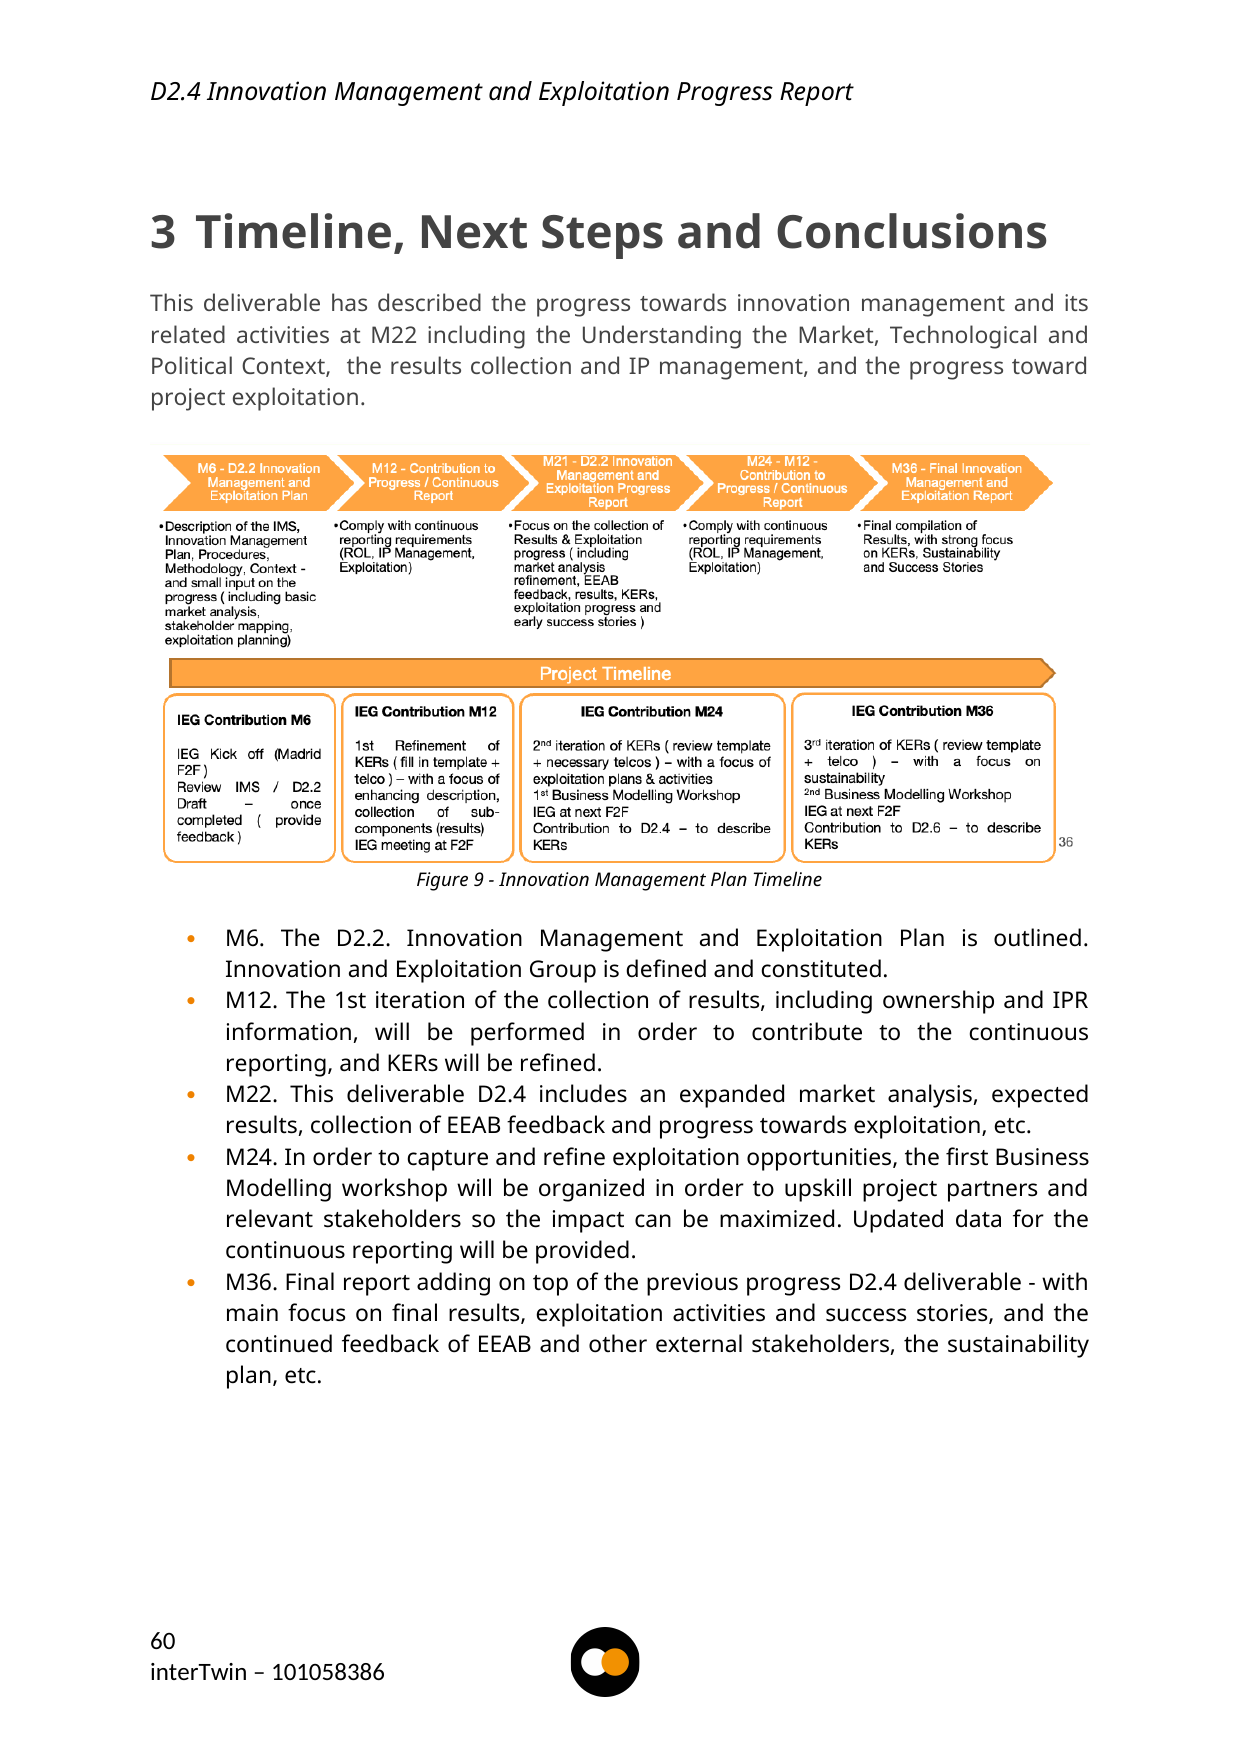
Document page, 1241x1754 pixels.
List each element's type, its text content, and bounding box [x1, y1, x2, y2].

subtitle Timeline, Next Steps and Conclusions [150, 200, 1090, 262]
list M22. This deliverable D2.4 includes an expanded market analysis, expected results, collection of EEAB feedback and progress towards exploitation, etc. [187, 1078, 1090, 1141]
text Figure 9 - Innovation Management Plan Timeline [150, 866, 1090, 891]
list M12. The 1st iteration of the collection of results, including ownership and IPR information, will be performed in order to contribute to the continuous reporting, and KERs will be refined. [187, 984, 1090, 1078]
list M6. The D2.2. Innovation Management and Exploitation Plan is outlined. Innovation and Exploitation Group is defined and constituted. [187, 922, 1090, 984]
picture [150, 442, 1091, 866]
picture [570, 1627, 640, 1697]
list M36. Final report adding on top of the previous progress D2.4 deliverable - with main focus on final results, exploitation activities and success stories, and the continued feedback of EEAB and other external stakeholders, the sustainability plan, etc. [187, 1266, 1090, 1391]
subtitle This deliverable has described the progress towards innovation management and its related activities at M22 including the Understanding the Market, Technological and Political Context, the results collection and IP management, and the progress toward project exploitation. [150, 287, 1090, 412]
list M24. In order to capture and refine exploitation opportunities, the first Business Modelling workshop will be organized in order to upskill project partners and relevant stakeholders so the impact can be maximized. Updated data for the continuous reporting will be provided. [187, 1141, 1090, 1266]
